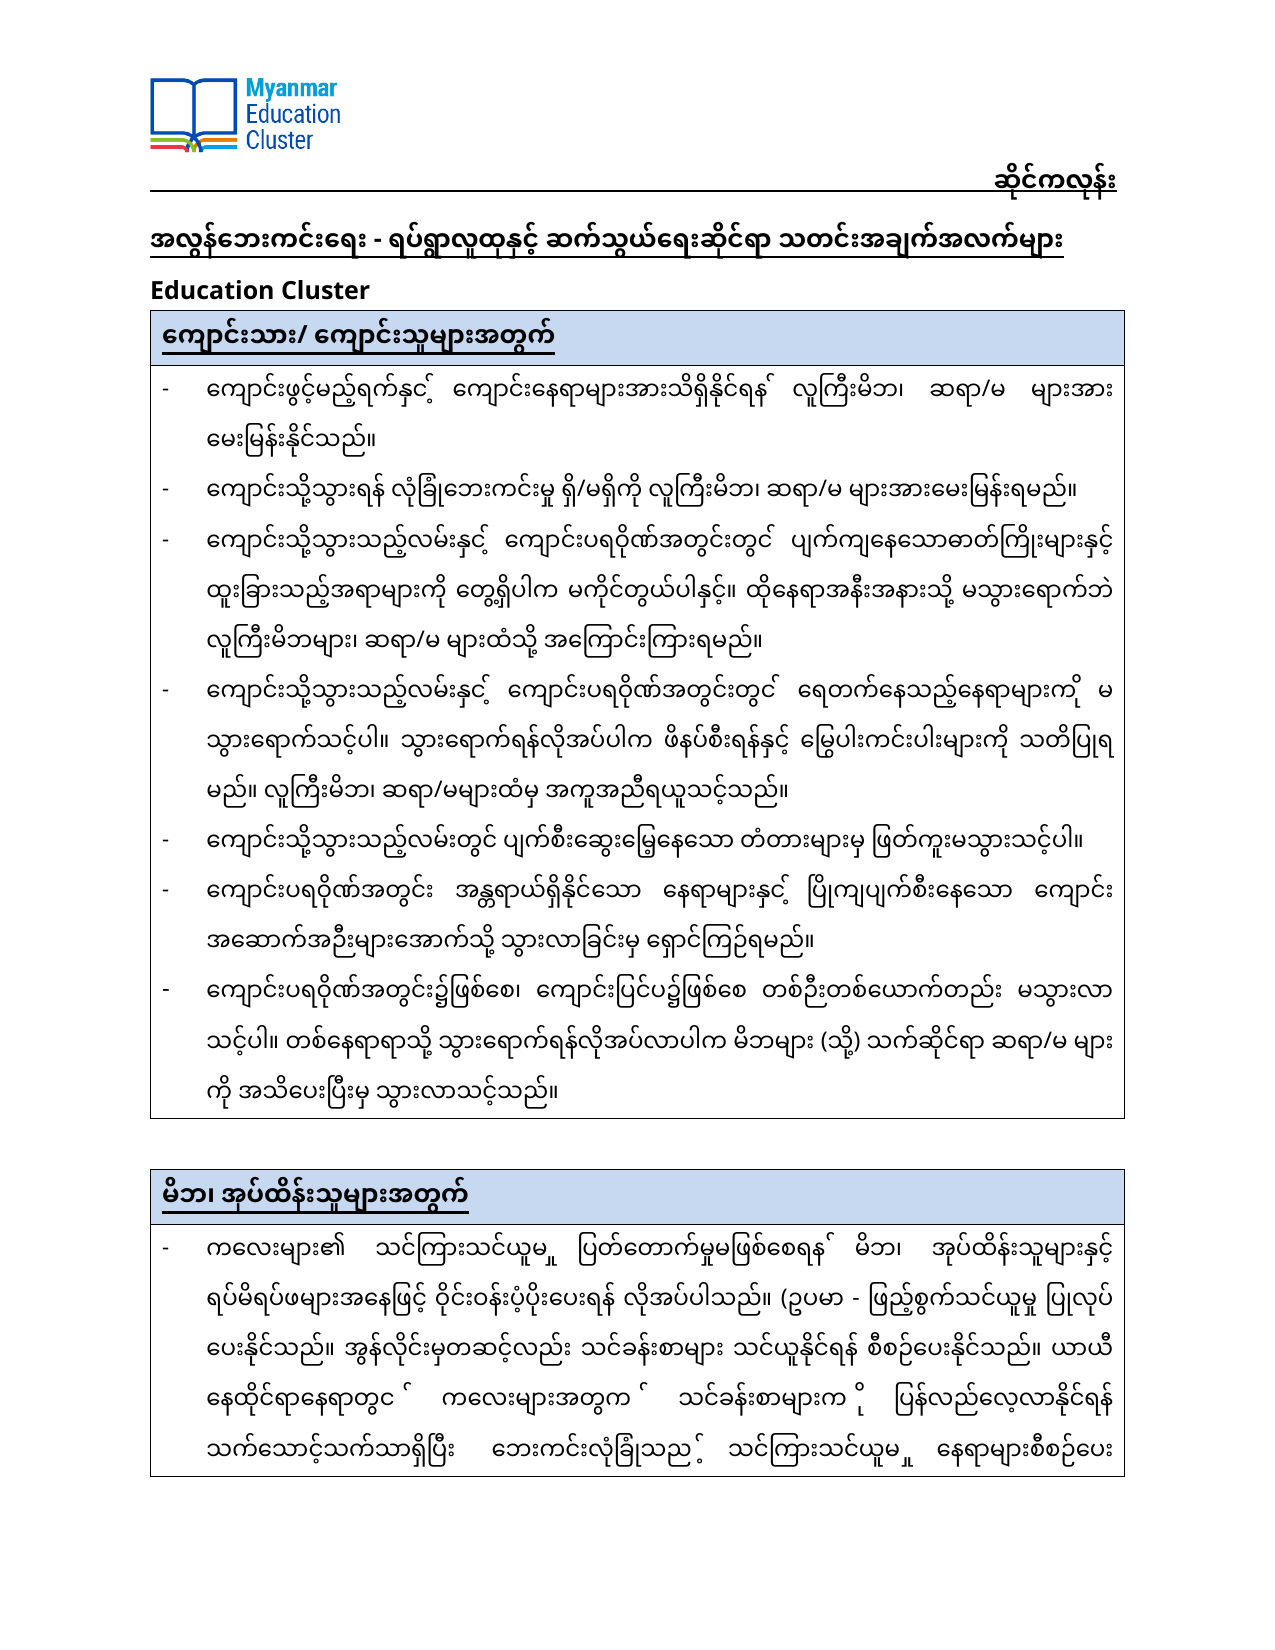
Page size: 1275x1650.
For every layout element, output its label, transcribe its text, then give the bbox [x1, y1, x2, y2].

table_header မိဘ၊ အုပ်ထိန်းသူများအတွက် [151, 1170, 1124, 1224]
table_header ကျောင်းသား/ ကျောင်းသူများအတွက် [151, 311, 1124, 365]
picture [150, 75, 347, 156]
text Education Cluster [150, 273, 1125, 307]
text ဆိုင်ကလုန်းအလွန်ဘေးကင်းရေး - ရပ်ရွာလူထုနှင့် ဆက်သွယ်ရေးဆိုင်ရာ သတင်းအချက်အလက်များ [150, 155, 1125, 269]
table_cell ကျောင်းဖွင့်မည့်ရက်နှင့် ကျောင်းနေရာများအားသိရှိနိုင်ရန် လူကြီးမိဘ၊ ဆရာ/မ များအား မေးမြန်းနိုင်သည်။ ကျောင်းသို့သွားရန် လုံခြုံဘေးကင်းမှု ရှိ/မရှိကို လူကြီးမိဘ၊ ဆရာ/မ များအားမေးမြန်းရမည်။ ကျောင်းသို့သွား‌သည့်လမ်းနှင့် ကျောင်းပရဝိုဏ်အတွင်းတွင် ပျက်ကျနေသောဓာတ်ကြိုးများနှင့် ထူးခြားသည့်အရာများကို တွေ့ရှိပါက မကိုင်တွယ်ပါနှင့်။ ထိုနေရာအနီးအနားသို့ မသွားရောက်ဘဲ လူကြီးမိဘများ၊ ဆရာ/မ များထံသို့ အကြောင်းကြားရမည်။ ကျောင်းသို့သွား‌သည့်လမ်းနှင့် ကျောင်းပရဝိုဏ်အတွင်းတွင် ရေတက်နေသည့်နေရာများကို မသွားရောက်သင့်ပါ။ သွားရောက်ရန်လိုအပ်ပါက ဖိနပ်စီးရန်နှင့် မြွေပါးကင်းပါးများကို သတိပြုရမည်။ လူကြီးမိဘ၊ ဆရာ/မများထံမှ အကူအညီရယူသင့်သည်။ ကျောင်းသို့သွားသည့်လမ်းတွင် ပျက်စီးဆွေးမြေ့နေသော တံတားများမှ ဖြတ်ကူးမသွားသင့်ပါ။ ကျောင်းပရဝိုဏ်အတွင်း အန္တရာယ်ရှိနိုင်သော နေရာများနှင့် ပြိုကျပျက်စီးနေသော ကျောင်းအဆောက်အဉီးများအောက်သို့ သွားလာခြင်းမှ ရှောင်ကြဉ်ရမည်။ ကျောင်းပရဝိုဏ်အတွင်း၌ဖြစ်စေ၊ ကျောင်းပြင်ပ၌ဖြစ်စေ တစ်ဉီးတစ်ယောက်တည်း မသွားလာသင့်ပါ။ တစ်နေရာရာသို့ သွားရောက်ရန်လိုအပ်လာပါက မိဘများ (သို့) သက်ဆိုင်ရာ ဆရာ/မ များကို အသိပေးပြီးမှ သွားလာသင့်သည်။ [151, 366, 1124, 1118]
